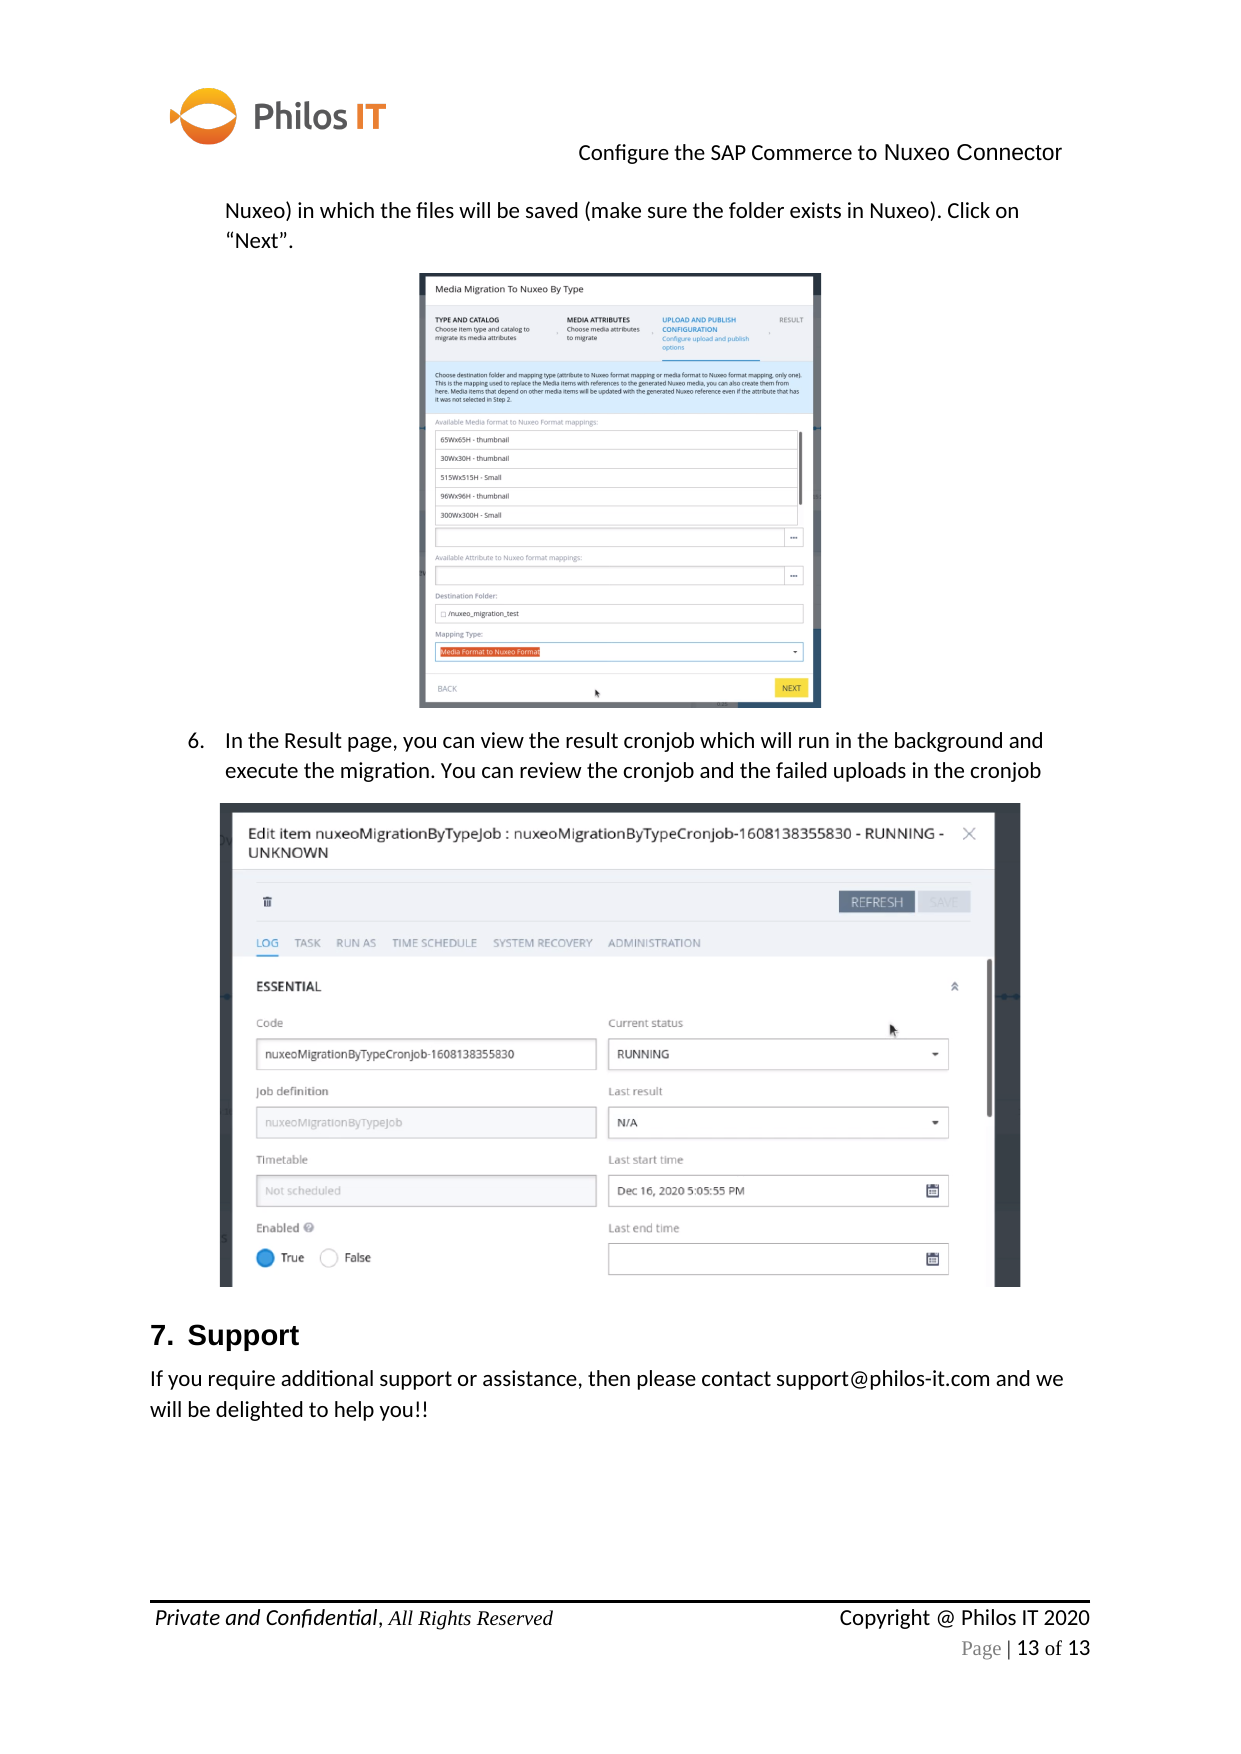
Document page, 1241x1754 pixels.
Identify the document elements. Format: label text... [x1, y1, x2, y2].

text If you require additional support or assistance, then please contact support@philos-it.com and we will be delighted to help you!! [150, 1364, 1090, 1423]
picture [419, 273, 822, 708]
picture [219, 803, 1021, 1287]
subtitle Support [150, 1318, 1090, 1351]
list In the Result page, you can view the result cronjob which will run in the background and execute the migration. You can review the cronjob and the failed uploads in the cronjob [187, 726, 1090, 785]
picture [150, 73, 409, 161]
